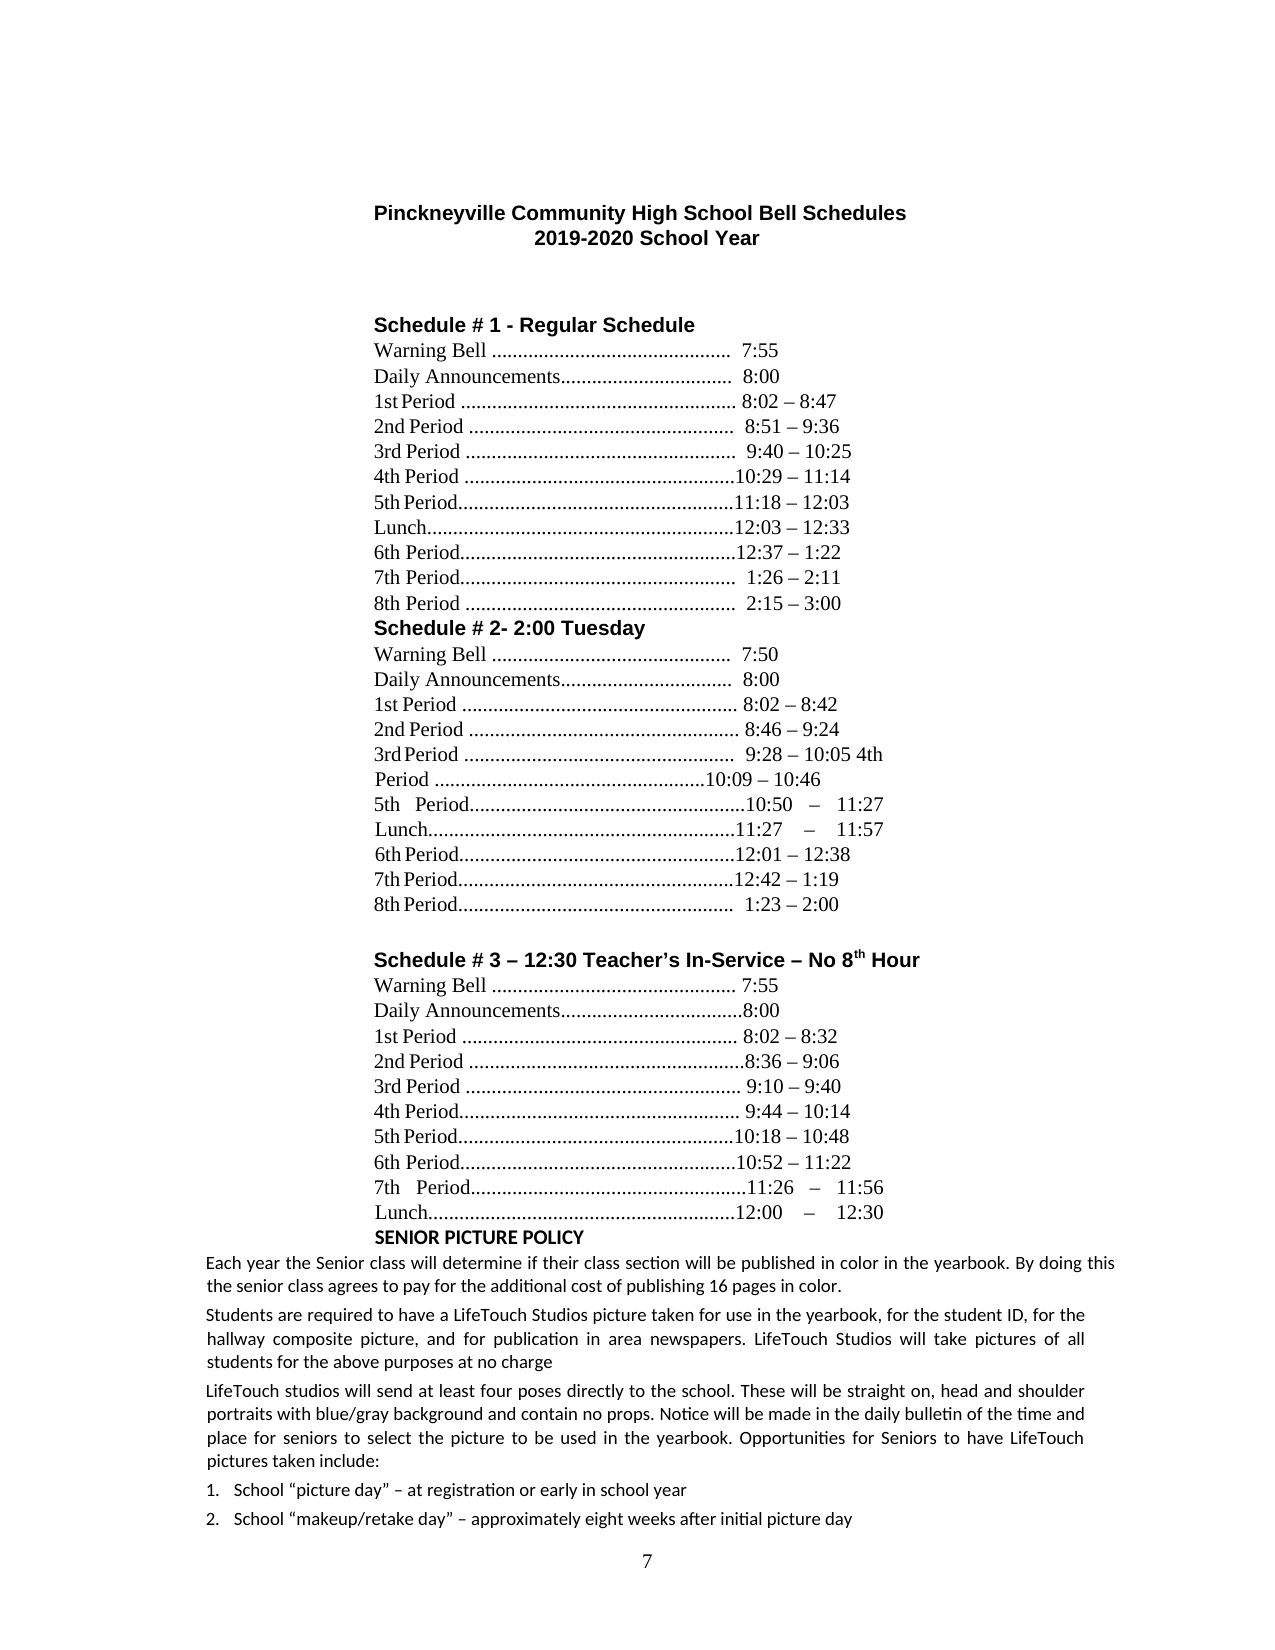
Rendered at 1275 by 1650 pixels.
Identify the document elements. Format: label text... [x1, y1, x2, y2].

text Pinckneyville Community High School Bell Schedules [373, 200, 1126, 224]
text Warning Bell .............................................. 7:55 [373, 338, 884, 362]
text Students are required to have a LifeTouch Studios picture taken for use in the yearbook, for the student ID, for the hallway composite picture, and for publication in area newspapers. LifeTouch Studios will take pictures of all students for the above purposes at no charge [206, 1303, 1087, 1373]
list School “makeup/retake day” – approximately eight weeks after initial picture day [206, 1507, 1124, 1530]
text 8th Period .................................................... 2:15 – 3:00 [373, 590, 884, 614]
text Daily Announcements................................. 8:00 [373, 363, 884, 388]
text 3rd Period ..................................................... 9:10 – 9:40 [373, 1074, 884, 1098]
text Warning Bell ............................................... 7:55 [373, 973, 884, 997]
text 7th Period.....................................................11:26 – 11:56 Lunch...........................................................12:00 – 12:30 SENIOR PICTURE POLICY [373, 1175, 884, 1250]
text 6th Period.....................................................12:37 – 1:22 [373, 540, 884, 564]
text Daily Announcements................................. 8:00 [373, 667, 884, 691]
text Warning Bell .............................................. 7:50 [373, 641, 884, 666]
text 1st Period ..................................................... 8:02 – 8:42 [373, 692, 884, 716]
text 2nd Period .................................................... 8:46 – 9:24 [373, 717, 884, 741]
text 5th Period.....................................................10:18 – 10:48 [373, 1124, 884, 1148]
text 4th Period...................................................... 9:44 – 10:14 [373, 1099, 884, 1123]
text 3rd Period .................................................... 9:28 – 10:05 4th Period ....................................................10:09 – 10:46 [373, 742, 884, 791]
text Each year the Senior class will determine if their class section will be published in color in the yearbook. By doing this the senior class agrees to pay for the additional cost of publishing 16 pages in color. [206, 1251, 1117, 1297]
text 2nd Period .....................................................8:36 – 9:06 [373, 1049, 884, 1073]
list School “picture day” – at registration or early in school year [206, 1478, 1124, 1501]
text 5th Period.....................................................10:50 – 11:27 Lunch...........................................................11:27 – 11:57 6th Period.....................................................12:01 – 12:38 [373, 792, 884, 866]
text 2nd Period ................................................... 8:51 – 9:36 [373, 414, 884, 438]
text Schedule # 3 – 12:30 Teacher’s In-Service – No 8th Hour [373, 947, 1126, 971]
text 7th Period.....................................................12:42 – 1:19 [373, 867, 884, 891]
text 4th Period ....................................................10:29 – 11:14 [373, 464, 884, 488]
text 6th Period.....................................................10:52 – 11:22 [373, 1150, 884, 1174]
text 1st Period ..................................................... 8:02 – 8:47 [373, 389, 884, 413]
text 1st Period ..................................................... 8:02 – 8:32 [373, 1024, 884, 1048]
text Schedule # 2- 2:00 Tuesday [373, 616, 1126, 639]
text Daily Announcements...................................8:00 [373, 998, 884, 1022]
text LifeTouch studios will send at least four poses directly to the school. These will be straight on, head and shoulder portraits with blue/gray background and contain no props. Notice will be made in the daily bulletin of the time and place for seniors to select the picture to be used in the yearbook. Opportunities for Seniors to have LifeTouch pictures taken include: [206, 1379, 1087, 1472]
text 7th Period..................................................... 1:26 – 2:11 [373, 565, 884, 589]
text 5th Period.....................................................11:18 – 12:03 [373, 489, 884, 514]
text Schedule # 1 - Regular Schedule [373, 312, 1126, 336]
text 2019-2020 School Year [168, 226, 1126, 250]
text Lunch...........................................................12:03 – 12:33 [373, 515, 884, 539]
text 8th Period..................................................... 1:23 – 2:00 [373, 892, 884, 916]
text 3rd Period .................................................... 9:40 – 10:25 [373, 439, 884, 463]
